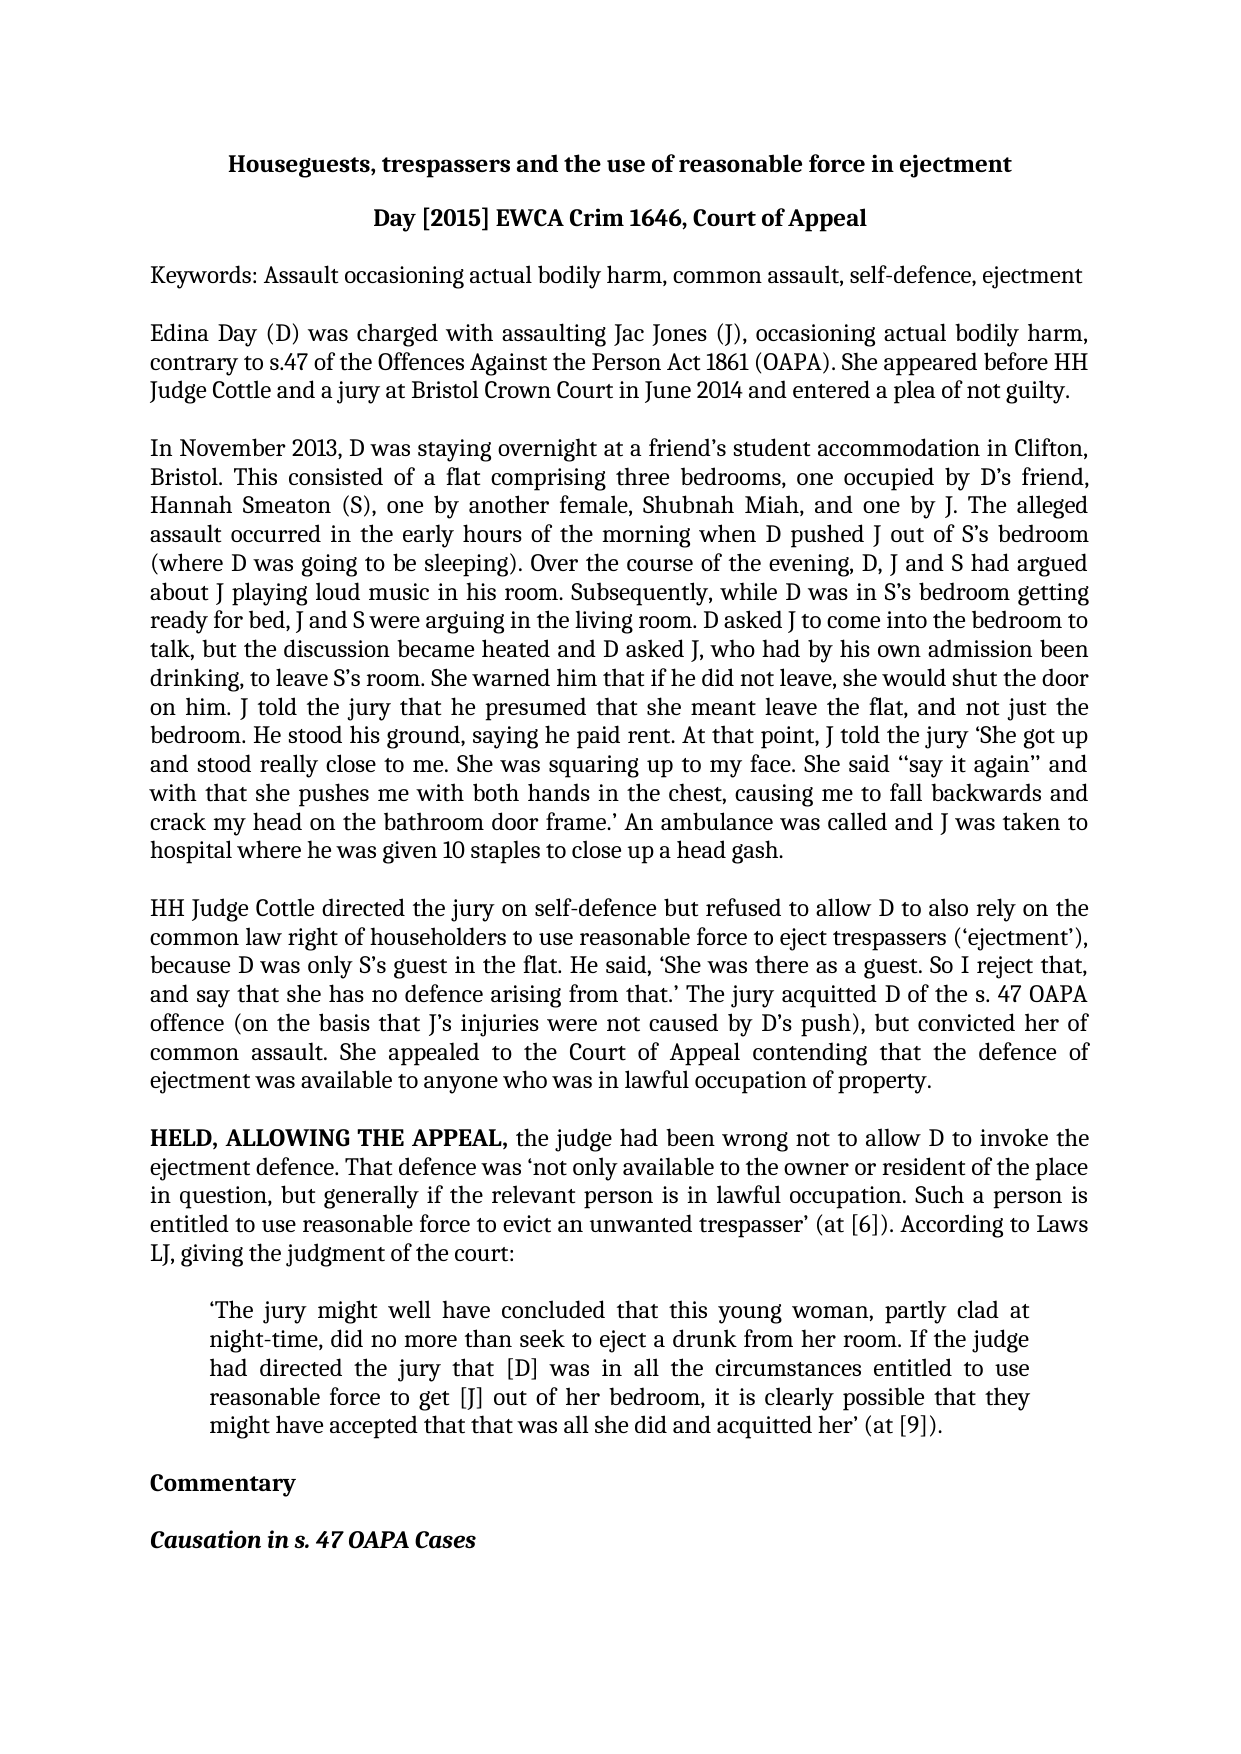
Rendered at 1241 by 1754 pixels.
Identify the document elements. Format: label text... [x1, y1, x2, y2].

text Commentary [150, 1469, 1090, 1498]
text HELD, ALLOWING THE APPEAL, the judge had been wrong not to allow D to invoke the ejectment defence. That defence was ‘not only available to the owner or resident of the place in question, but generally if the relevant person is in lawful occupation. Such a person is entitled to use reasonable force to evict an unwanted trespasser’ (at [6]). According to Laws LJ, giving the judgment of the court: [150, 1124, 1090, 1268]
text Causation in s. 47 OAPA Cases [150, 1526, 1090, 1555]
text Day [2015] EWCA Crim 1646, Court of Appeal [150, 204, 1090, 233]
text ‘The jury might well have concluded that this young woman, partly clad at night-time, did no more than seek to eject a drunk from her room. If the judge had directed the jury that [D] was in all the circumstances entitled to use reasonable force to get [J] out of her bedroom, it is clearly possible that they might have accepted that that was all she did and acquitted her’ (at [9]). [209, 1296, 1031, 1440]
text Houseguests, trespassers and the use of reasonable force in ejectment [150, 150, 1090, 179]
text In November 2013, D was staying overnight at a friend’s student accommodation in Clifton, Bristol. This consisted of a flat comprising three bedrooms, one occupied by D’s friend, Hannah Smeaton (S), one by another female, Shubnah Miah, and one by J. The alleged assault occurred in the early hours of the morning when D pushed J out of S’s bedroom (where D was going to be sleeping). Over the course of the evening, D, J and S had argued about J playing loud music in his room. Subsequently, while D was in S’s bedroom getting ready for bed, J and S were arguing in the living room. D asked J to come into the bedroom to talk, but the discussion became heated and D asked J, who had by his own admission been drinking, to leave S’s room. She warned him that if he did not leave, she would shut the door on him. J told the jury that he presumed that she meant leave the flat, and not just the bedroom. He stood his ground, saying he paid rent. At that point, J told the jury ‘She got up and stood really close to me. She was squaring up to my face. She said ‘‘say it again’’ and with that she pushes me with both hands in the chest, causing me to fall backwards and crack my head on the bathroom door frame.’ An ambulance was called and J was taken to hospital where he was given 10 staples to close up a head gash. [150, 434, 1090, 865]
text Edina Day (D) was charged with assaulting Jac Jones (J), occasioning actual bodily harm, contrary to s.47 of the Offences Against the Person Act 1861 (OAPA). She appeared before HH Judge Cottle and a jury at Bristol Crown Court in June 2014 and entered a plea of not guilty. [150, 319, 1090, 405]
text Keywords: Assault occasioning actual bodily harm, common assault, self-defence, ejectment [150, 261, 1090, 290]
text HH Judge Cottle directed the jury on self-defence but refused to allow D to also rely on the common law right of householders to use reasonable force to eject trespassers (‘ejectment’), because D was only S’s guest in the flat. He said, ‘She was there as a guest. So I reject that, and say that she has no defence arising from that.’ The jury acquitted D of the s. 47 OAPA offence (on the basis that J’s injuries were not caused by D’s push), but convicted her of common assault. She appealed to the Court of Appeal contending that the defence of ejectment was available to anyone who was in lawful occupation of property. [150, 894, 1090, 1095]
